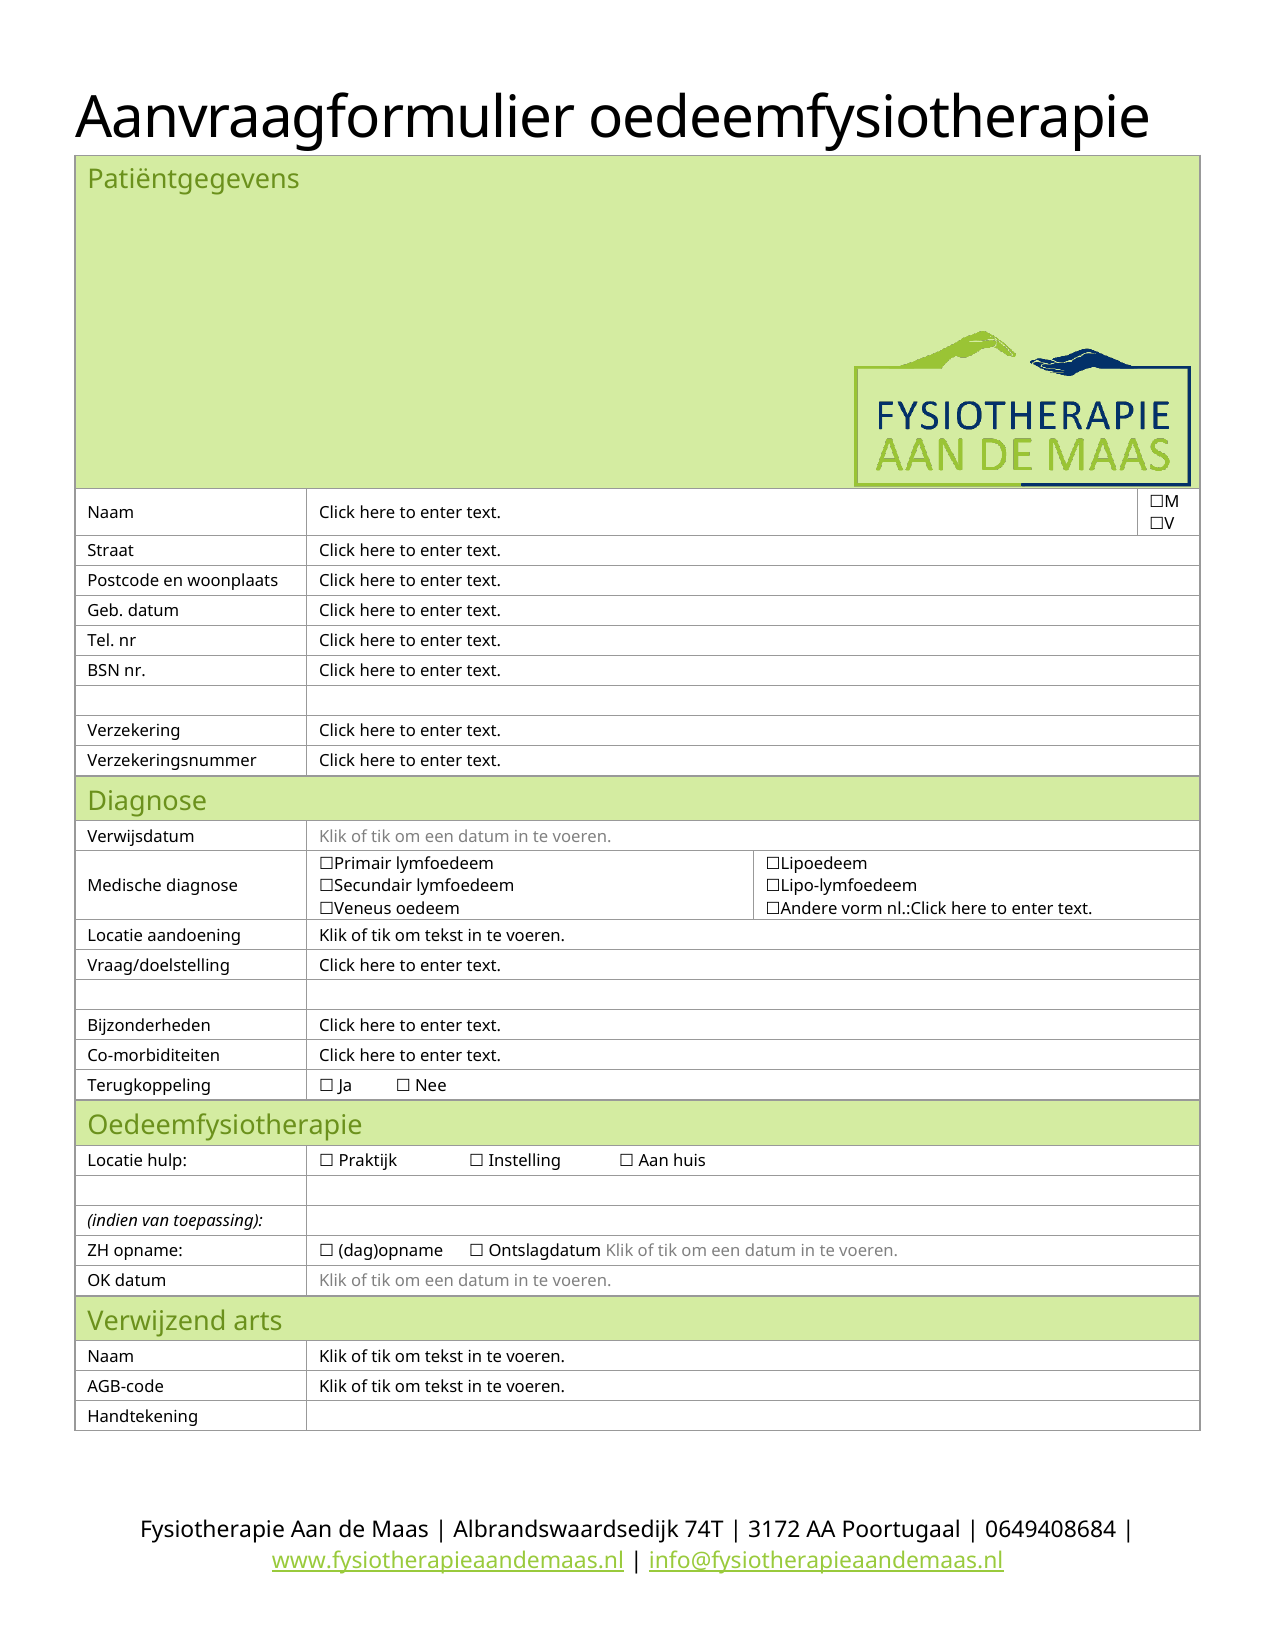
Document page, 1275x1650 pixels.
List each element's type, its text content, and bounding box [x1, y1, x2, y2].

table_cell [307, 1401, 1199, 1430]
table_cell Handtekening [76, 1401, 306, 1430]
table_cell OK datum [76, 1266, 306, 1295]
table_cell Verzekering [76, 716, 306, 745]
table_cell Lipoedeem Lipo-lymfoedeem Andere vorm nl.: [754, 851, 1199, 919]
table_cell Postcode en woonplaats [76, 566, 306, 595]
table_cell Naam [76, 1341, 306, 1370]
table_cell (indien van toepassing): [76, 1206, 306, 1235]
table_header Verwijzend arts [76, 1297, 1199, 1340]
table_cell M V [1138, 489, 1199, 535]
table_cell BSN nr. [76, 656, 306, 685]
table_cell [307, 686, 1199, 715]
table_cell [307, 1206, 1199, 1235]
table_cell [307, 980, 1199, 1009]
table_cell AGB-code [76, 1371, 306, 1400]
table_cell Terugkoppeling [76, 1070, 306, 1099]
table_cell Co-morbiditeiten [76, 1040, 306, 1069]
table_header Patiëntgegevens [76, 156, 1199, 488]
table_header Oedeemfysiotherapie [76, 1101, 1199, 1145]
table_cell [76, 686, 306, 715]
table_cell Verzekeringsnummer [76, 746, 306, 775]
table_cell Locatie hulp: [76, 1146, 306, 1175]
table_cell Straat [76, 536, 306, 565]
table_cell Medische diagnose [76, 851, 306, 919]
table_header Diagnose [76, 777, 1199, 820]
table_cell (dag)opname Ontslagdatum [307, 1236, 1199, 1265]
table_cell Tel. nr [76, 626, 306, 655]
table_cell Geb. datum [76, 596, 306, 625]
table_cell [76, 1176, 306, 1205]
table_cell ZH opname: [76, 1236, 306, 1265]
table_cell Vraag/doelstelling [76, 950, 306, 979]
table_cell Naam [76, 489, 306, 535]
picture [852, 327, 1194, 489]
table_cell ☐Primair lymfoedeem ☐Secundair lymfoedeem ☐Veneus oedeem [307, 851, 753, 919]
table_cell Ja Nee [307, 1070, 1199, 1099]
table_cell Locatie aandoening [76, 920, 306, 949]
table_cell Praktijk Instelling Aan huis [307, 1146, 1199, 1175]
table_cell [76, 980, 306, 1009]
table_cell [307, 1176, 1199, 1205]
table_cell Verwijsdatum [76, 821, 306, 850]
title Aanvraagformulier oedeemfysiotherapie [75, 75, 1200, 154]
table_cell Bijzonderheden [76, 1010, 306, 1039]
